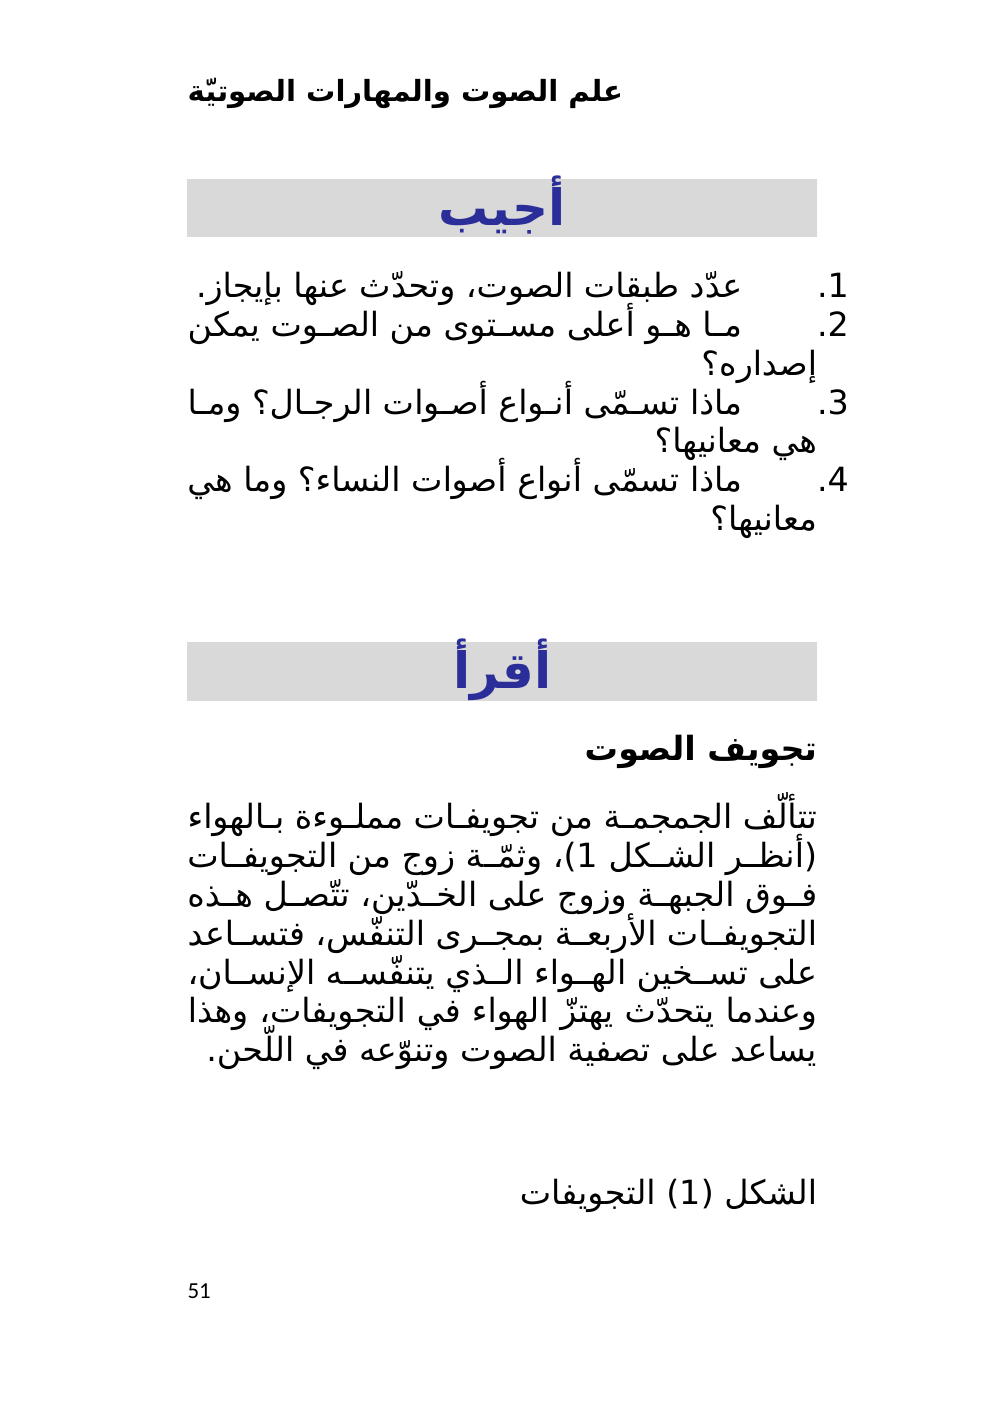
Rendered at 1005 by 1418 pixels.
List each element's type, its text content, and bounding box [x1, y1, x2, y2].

list عدّد طبقات الصوت، وتحدّث عنها بإيجاز. [187, 267, 817, 305]
text تجويف الصوت [187, 730, 817, 768]
text أقرأ [187, 642, 817, 701]
text تتألّف الجمجمة من تجويفات مملوءة بالهواء (أنظر الشكل 1)، وثمّة زوج من التجويفات فوق الجبهة وزوج على الخدّين، تتّصل هذه التجويفات الأربعة بمجرى التنفّس، فتساعد على تسخين الهواء الذي يتنفّسه الإنسان، وعندما يتحدّث يهتزّ الهواء في التجويفات، وهذا يساعد على تصفية الصوت وتنوّعه في اللّحن. [187, 798, 817, 1070]
text الشكل (1) التجويفات [187, 1173, 817, 1212]
text أجيب [187, 179, 817, 237]
list ماذا تسمّى أنواع أصوات الرجال؟ وما هي معانيها؟ [187, 383, 817, 461]
list ما هو أعلى مستوى من الصوت يمكن إصداره؟ [187, 305, 817, 383]
list ماذا تسمّى أنواع أصوات النساء؟ وما هي معانيها؟ [187, 461, 817, 538]
